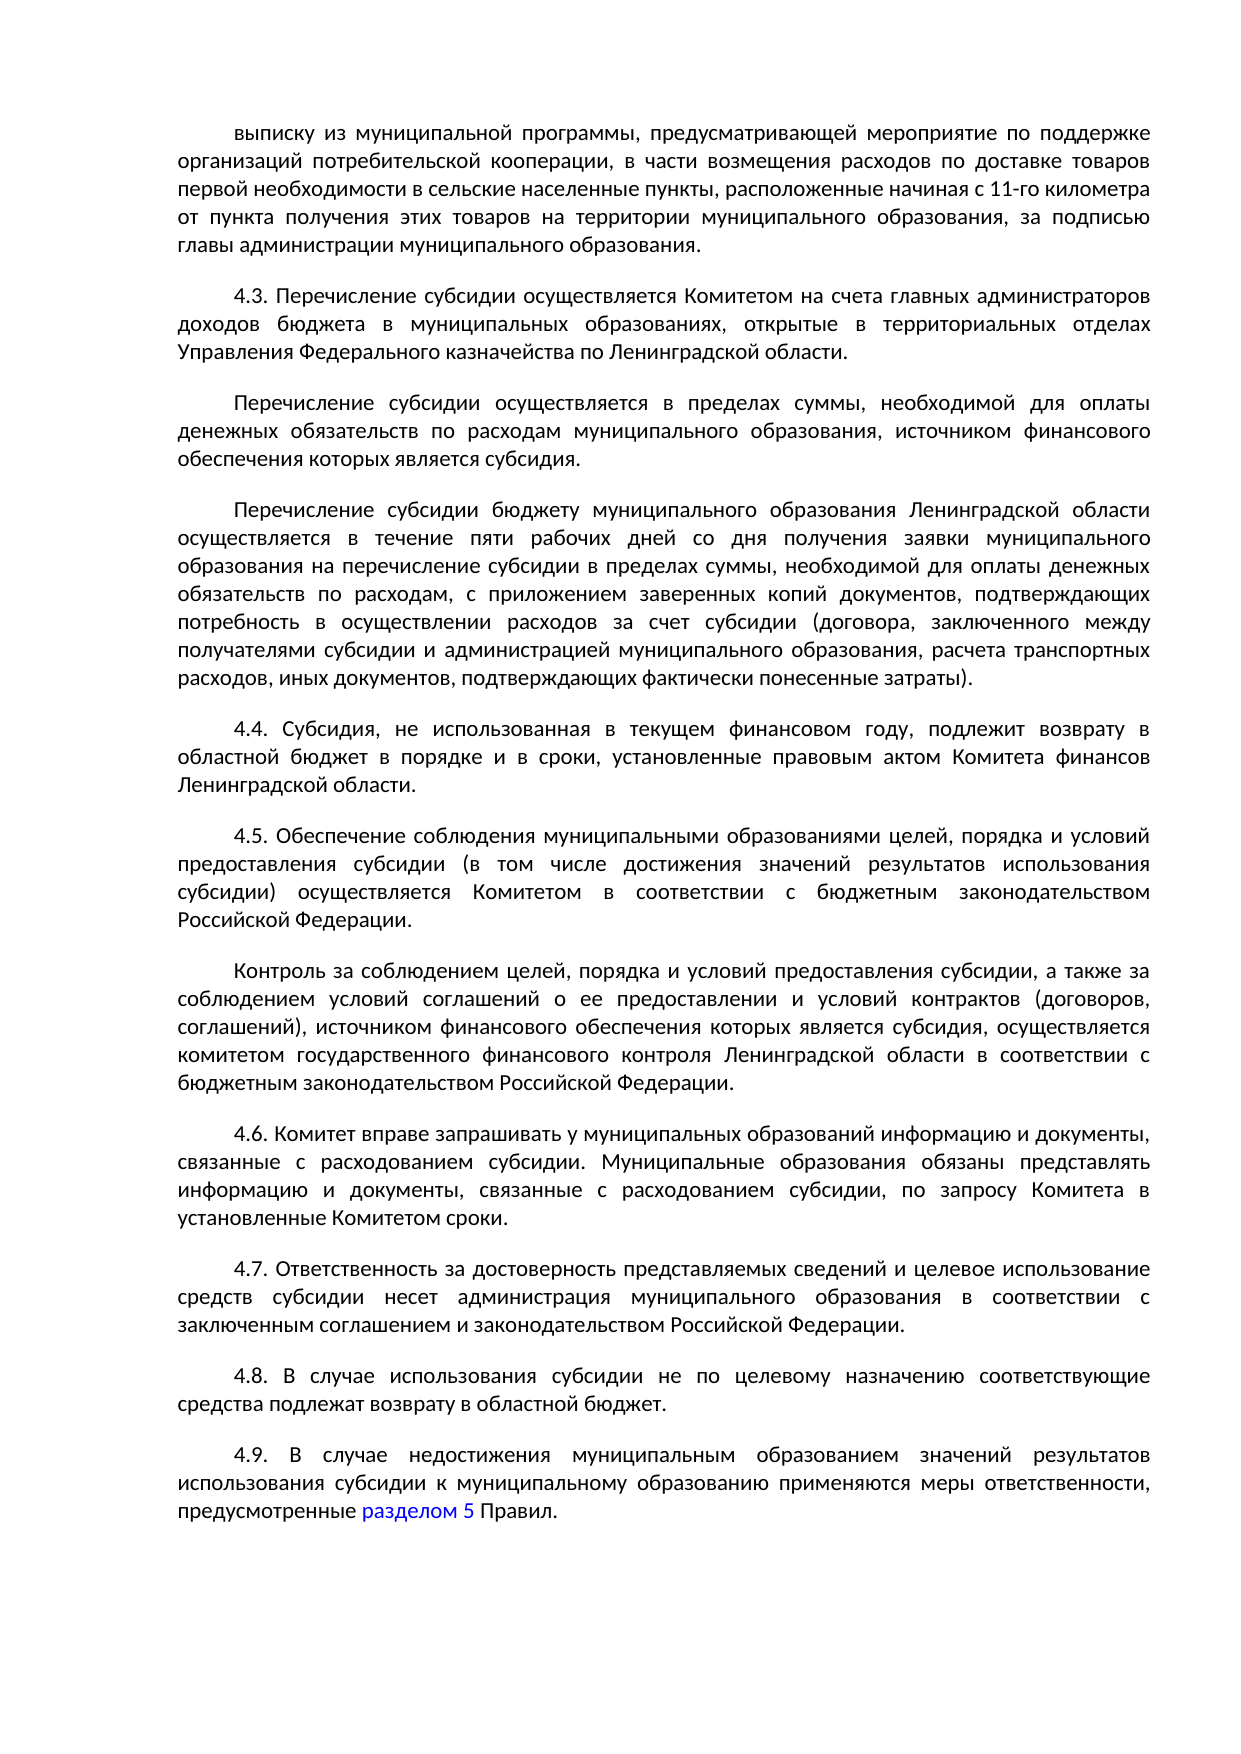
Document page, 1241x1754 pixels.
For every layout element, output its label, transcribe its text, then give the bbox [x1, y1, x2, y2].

text выписку из муниципальной программы, предусматривающей мероприятие по поддержке организаций потребительской кооперации, в части возмещения расходов по доставке товаров первой необходимости в сельские населенные пункты, расположенные начиная с 11-го километра от пункта получения этих товаров на территории муниципального образования, за подписью главы администрации муниципального образования. [177, 118, 1152, 258]
text 4.5. Обеспечение соблюдения муниципальными образованиями целей, порядка и условий предоставления субсидии (в том числе достижения значений результатов использования субсидии) осуществляется Комитетом в соответствии с бюджетным законодательством Российской Федерации. [177, 821, 1152, 933]
text Перечисление субсидии бюджету муниципального образования Ленинградской области осуществляется в течение пяти рабочих дней со дня получения заявки муниципального образования на перечисление субсидии в пределах суммы, необходимой для оплаты денежных обязательств по расходам, с приложением заверенных копий документов, подтверждающих потребность в осуществлении расходов за счет субсидии (договора, заключенного между получателями субсидии и администрацией муниципального образования, расчета транспортных расходов, иных документов, подтверждающих фактически понесенные затраты). [177, 495, 1152, 691]
text Перечисление субсидии осуществляется в пределах суммы, необходимой для оплаты денежных обязательств по расходам муниципального образования, источником финансового обеспечения которых является субсидия. [177, 388, 1152, 472]
text 4.7. Ответственность за достоверность представляемых сведений и целевое использование средств субсидии несет администрация муниципального образования в соответствии с заключенным соглашением и законодательством Российской Федерации. [177, 1254, 1152, 1338]
text 4.6. Комитет вправе запрашивать у муниципальных образований информацию и документы, связанные с расходованием субсидии. Муниципальные образования обязаны представлять информацию и документы, связанные с расходованием субсидии, по запросу Комитета в установленные Комитетом сроки. [177, 1119, 1152, 1231]
text 4.8. В случае использования субсидии не по целевому назначению соответствующие средства подлежат возврату в областной бюджет. [177, 1361, 1152, 1417]
text 4.3. Перечисление субсидии осуществляется Комитетом на счета главных администраторов доходов бюджета в муниципальных образованиях, открытые в территориальных отделах Управления Федерального казначейства по Ленинградской области. [177, 281, 1152, 365]
text Контроль за соблюдением целей, порядка и условий предоставления субсидии, а также за соблюдением условий соглашений о ее предоставлении и условий контрактов (договоров, соглашений), источником финансового обеспечения которых является субсидия, осуществляется комитетом государственного финансового контроля Ленинградской области в соответствии с бюджетным законодательством Российской Федерации. [177, 956, 1152, 1096]
text 4.4. Субсидия, не использованная в текущем финансовом году, подлежит возврату в областной бюджет в порядке и в сроки, установленные правовым актом Комитета финансов Ленинградской области. [177, 714, 1152, 798]
text 4.9. В случае недостижения муниципальным образованием значений результатов использования субсидии к муниципальному образованию применяются меры ответственности, предусмотренные разделом 5 Правил. [177, 1440, 1152, 1524]
